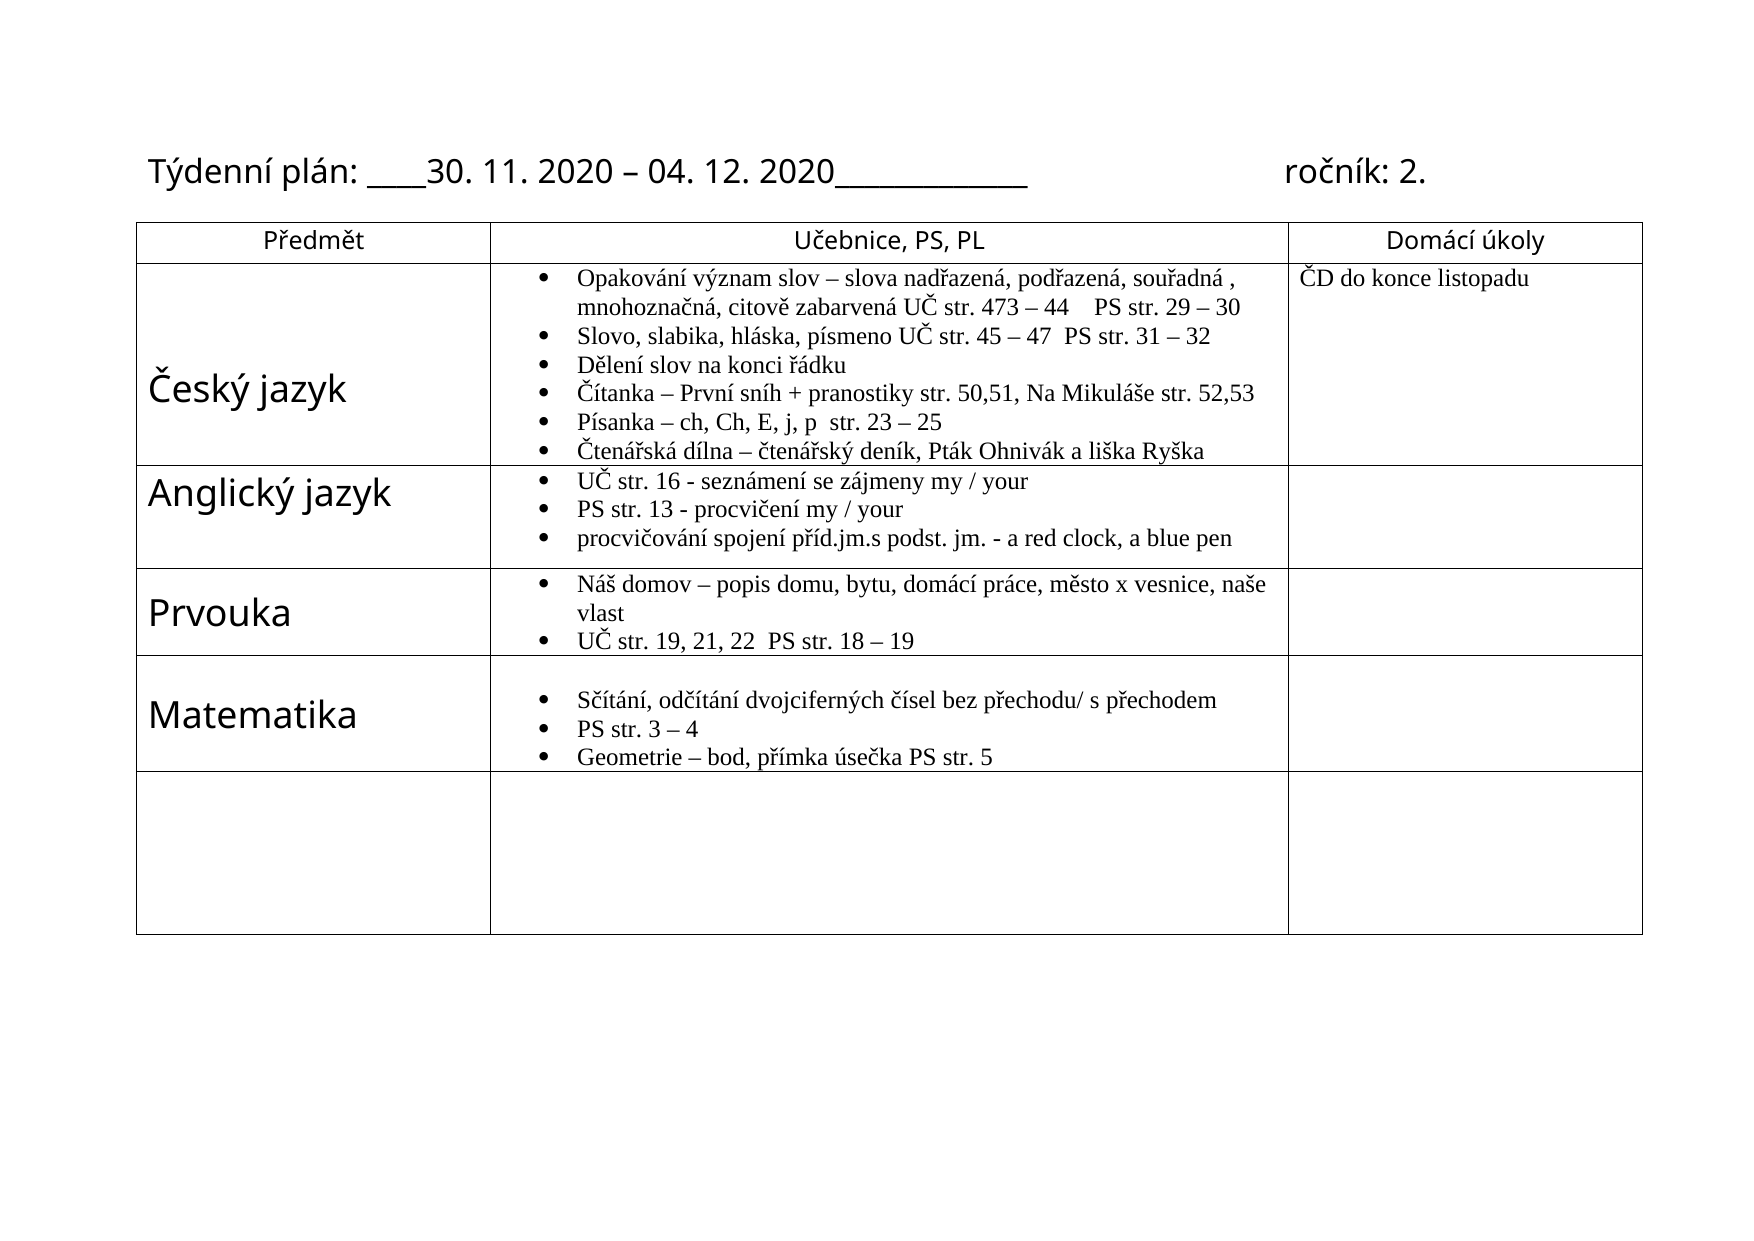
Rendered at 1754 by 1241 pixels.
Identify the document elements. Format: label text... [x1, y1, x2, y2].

table_cell [1289, 466, 1642, 568]
text Týdenní plán: ____30. 11. 2020 – 04. 12. 2020_____________ ročník: 2. [148, 148, 1606, 193]
table_header Předmět [137, 223, 490, 262]
table_cell Matematika [137, 656, 490, 771]
table_cell UČ str. 16 - seznámení se zájmeny my / your PS str. 13 - procvičení my / your procvičování spojení příd.jm.s podst. jm. - a red clock, a blue pen [491, 466, 1288, 568]
table_cell Prvouka [137, 569, 490, 655]
table_cell [1289, 569, 1642, 655]
table_header Domácí úkoly [1289, 223, 1642, 262]
table_cell Český jazyk [137, 264, 490, 465]
table_cell [491, 772, 1288, 934]
table_cell Opakování význam slov – slova nadřazená, podřazená, souřadná , mnohoznačná, citově zabarvená UČ str. 473 – 44 PS str. 29 – 30 Slovo, slabika, hláska, písmeno UČ str. 45 – 47 PS str. 31 – 32 Dělení slov na konci řádku Čítanka – První sníh + pranostiky str. 50,51, Na Mikuláše str. 52,53 Písanka – ch, Ch, E, j, p str. 23 – 25 Čtenářská dílna – čtenářský deník, Pták Ohnivák a liška Ryška [491, 264, 1288, 465]
table_cell Náš domov – popis domu, bytu, domácí práce, město x vesnice, naše vlast UČ str. 19, 21, 22 PS str. 18 – 19 [491, 569, 1288, 655]
table_cell Sčítání, odčítání dvojciferných čísel bez přechodu/ s přechodem PS str. 3 – 4 Geometrie – bod, přímka úsečka PS str. 5 [491, 656, 1288, 771]
table_cell Anglický jazyk [137, 466, 490, 568]
table_cell [1289, 656, 1642, 771]
table_cell ČD do konce listopadu [1289, 264, 1642, 465]
table_cell [1289, 772, 1642, 934]
table_cell [137, 772, 490, 934]
table_header Učebnice, PS, PL [491, 223, 1288, 262]
